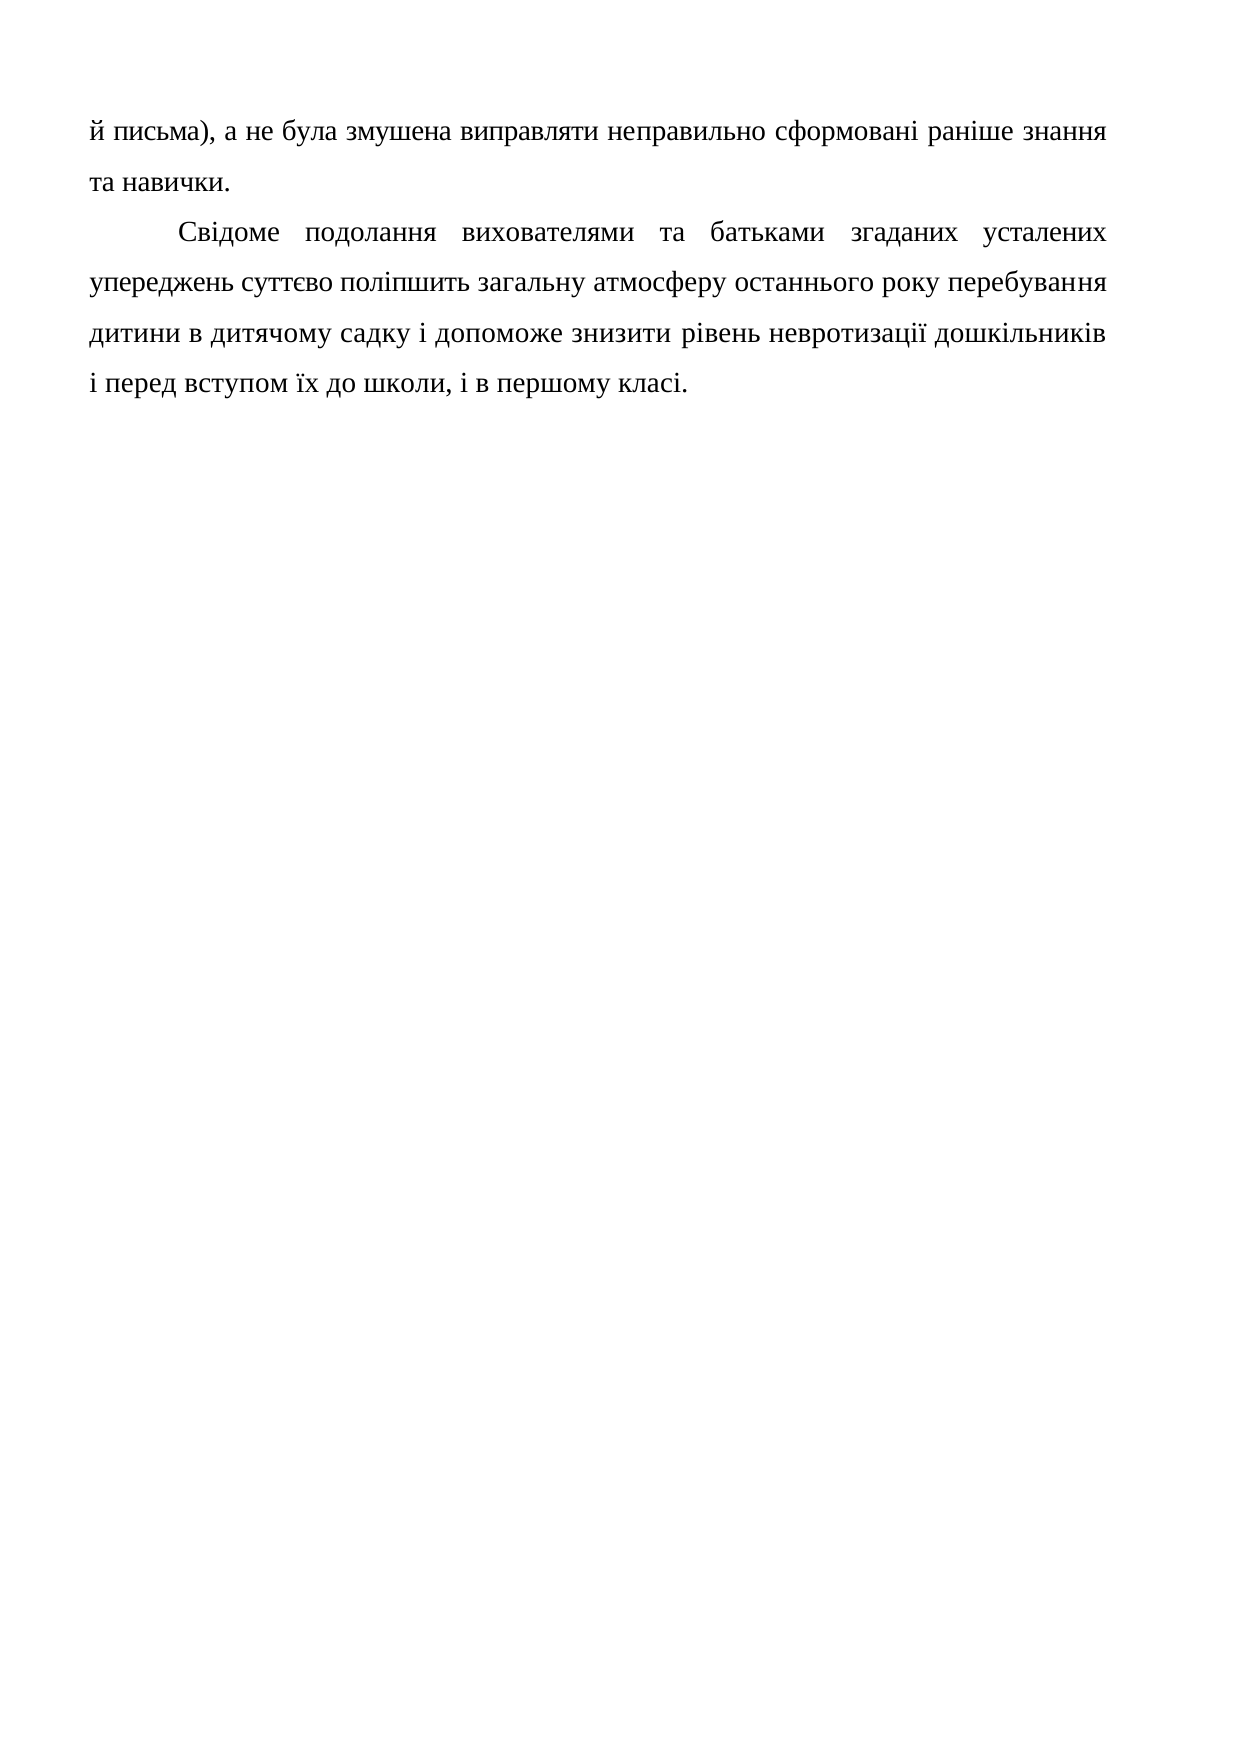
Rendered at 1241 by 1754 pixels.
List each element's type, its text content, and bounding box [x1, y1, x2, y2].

list Свідоме подолання вихователями та батьками згаданих усталених упереджень суттєво поліпшить загальну атмосферу останнього року перебування дитини в дитячому садку і допоможе знизити рівень невротизації дошкільників і перед вступом їх до школи, і в першому класі. [89, 214, 1107, 398]
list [89, 113, 1107, 197]
